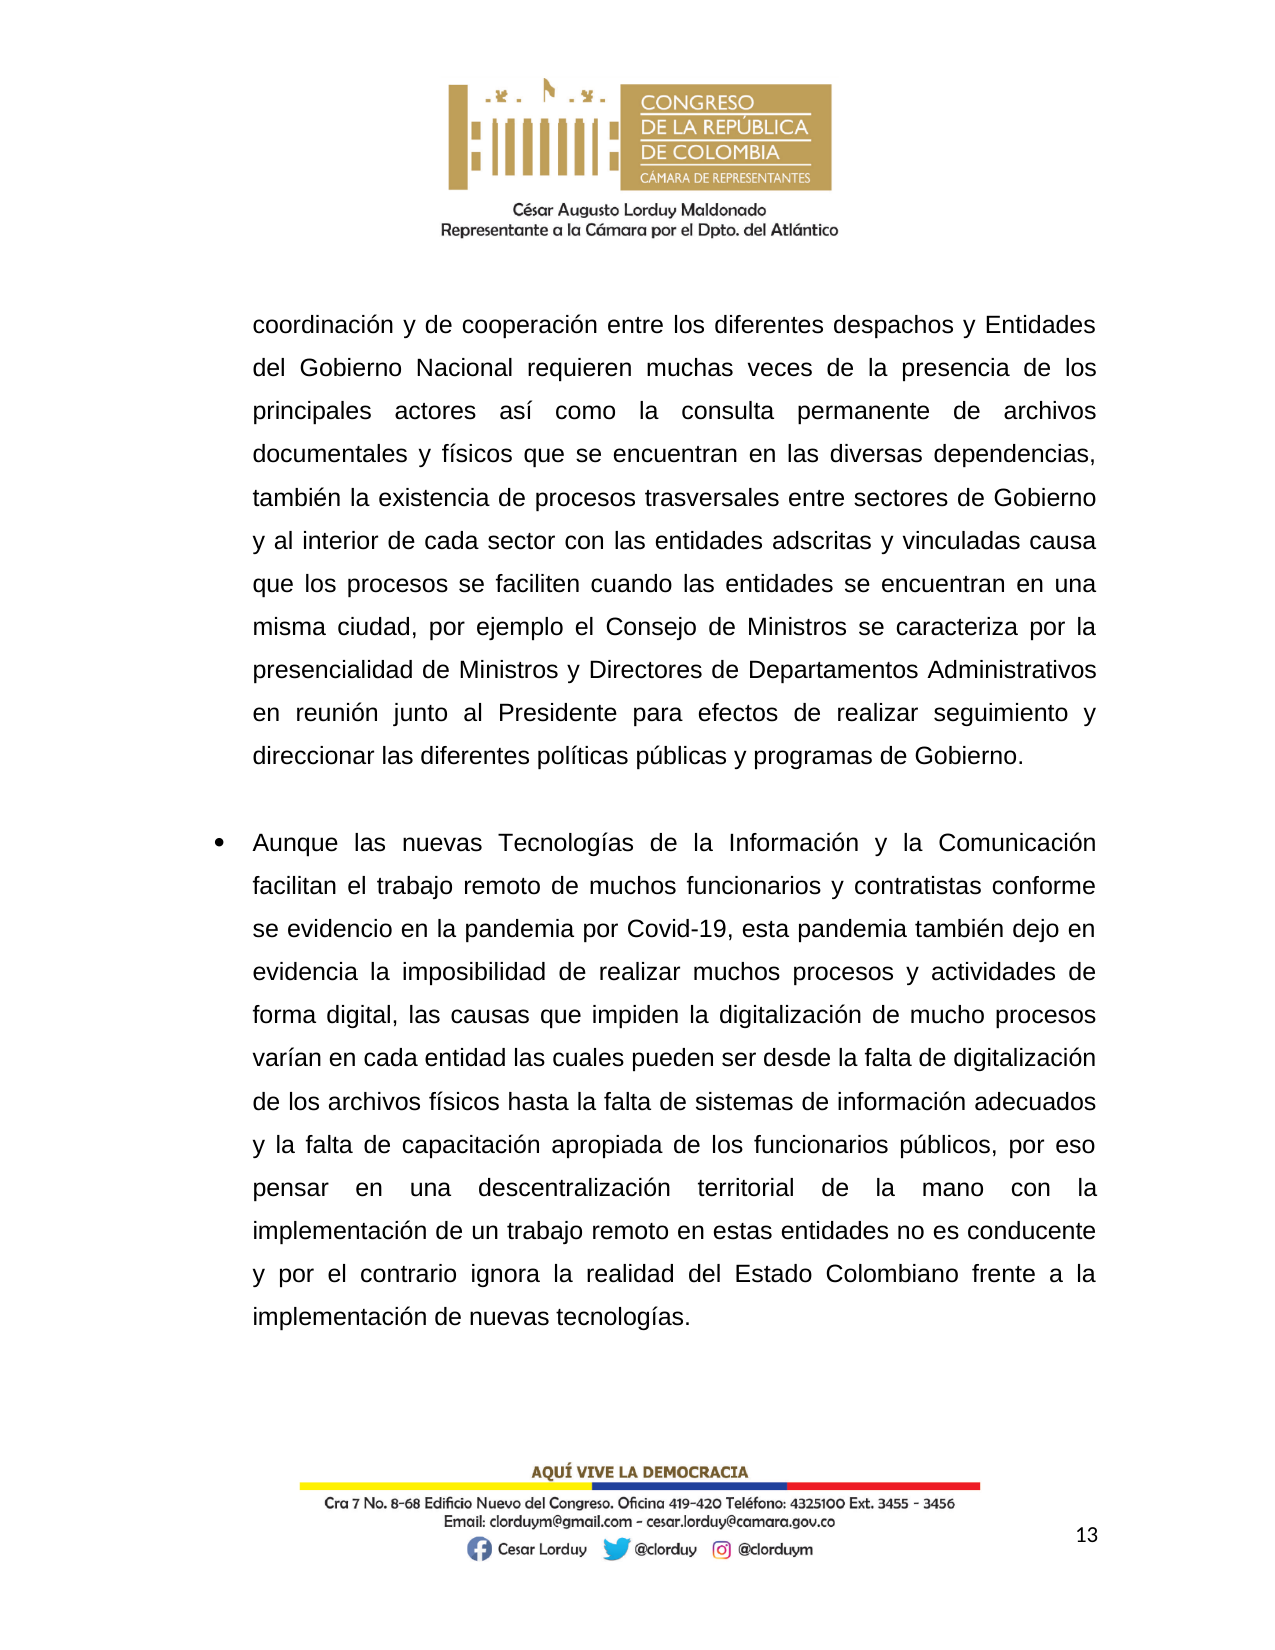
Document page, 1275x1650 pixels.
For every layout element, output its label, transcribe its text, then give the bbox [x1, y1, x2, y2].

picture [432, 75, 843, 246]
picture [287, 1452, 988, 1574]
list Aunque las nuevas Tecnologías de la Información y la Comunicación facilitan el trabajo remoto de muchos funcionarios y contratistas conforme se evidencio en la pandemia por Covid-19, esta pandemia también dejo en evidencia la imposibilidad de realizar muchos procesos y actividades de forma digital, las causas que impiden la digitalización de mucho procesos varían en cada entidad las cuales pueden ser desde la falta de digitalización de los archivos físicos hasta la falta de sistemas de información adecuados y la falta de capacitación apropiada de los funcionarios públicos, por eso pensar en una descentralización territorial de la mano con la implementación de un trabajo remoto en estas entidades no es conducente y por el contrario ignora la realidad del Estado Colombiano frente a la implementación de nuevas tecnologías. [215, 828, 1098, 1331]
